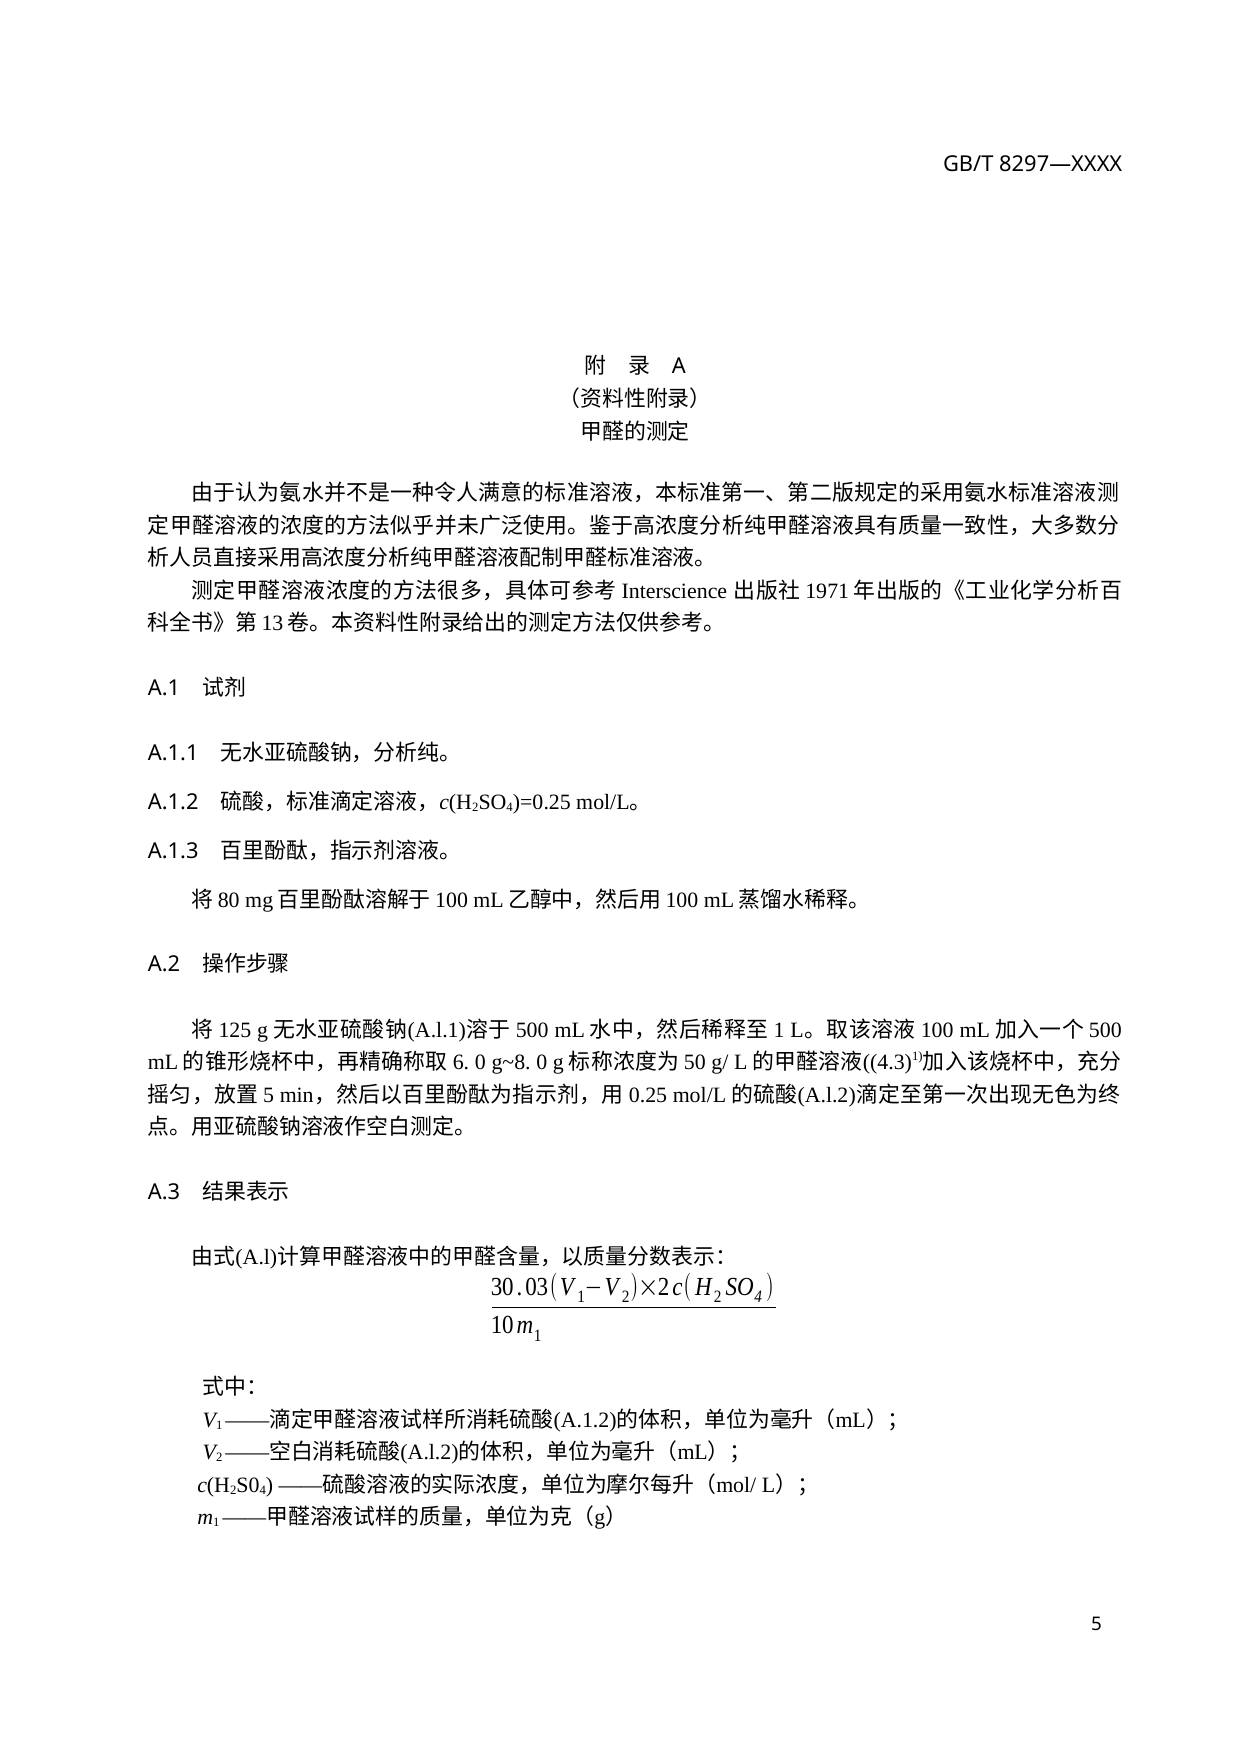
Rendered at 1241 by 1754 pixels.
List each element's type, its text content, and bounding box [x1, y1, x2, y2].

text 由式(A.l)计算甲醛溶液中的甲醛含量，以质量分数表示： [148, 1239, 1122, 1271]
text 试剂 [148, 670, 1122, 702]
text 将80 mg百里酚酞溶解于100 mL乙醇中，然后用100 mL蒸馏水稀释。 [148, 881, 1122, 914]
text 结果表示 [148, 1174, 1122, 1206]
text 式中： [148, 1369, 1122, 1401]
text 无水亚硫酸钠，分析纯。 [148, 735, 1122, 767]
text （资料性附录） 甲醛的测定 [148, 348, 1122, 446]
text 将无水亚硫酸钠(A.l.1)溶于500 mL水中，然后稀释至。取该溶液100 mL加入一个500 mL的锥形烧杯中，再精确称取6. 0 g~8. 标称浓度为/ L的甲醛溶液((4.3)1)加入该烧杯中，充分摇匀，放置5 min，然后以百里酚酞为指示剂，用0.25 mol/L的硫酸(A.l.2)滴定至第一次出现无色为终点。用亚硫酸钠溶液作空白测定。 [148, 1011, 1122, 1141]
text 百里酚酞，指示剂溶液。 [148, 832, 1122, 865]
text c(H2S04) ——硫酸溶液的实际浓度，单位为摩尔每升（mol/ L）； [148, 1466, 1122, 1499]
text 由于认为氨水并不是一种令人满意的标准溶液，本标准第一、第二版规定的采用氨水标准溶液测定甲醛溶液的浓度的方法似乎并未广泛使用。鉴于高浓度分析纯甲醛溶液具有质量一致性，大多数分析人员直接采用高浓度分析纯甲醛溶液配制甲醛标准溶液。 [148, 475, 1122, 572]
text 操作步骤 [148, 946, 1122, 979]
text m1 ——甲醛溶液试样的质量，单位为克（g） [148, 1499, 1122, 1531]
text V2 ——空白消耗硫酸(A.l.2)的体积，单位为毫升（mL）； [148, 1434, 1122, 1466]
text V1 ——滴定甲醛溶液试样所消耗硫酸()的体积，单位为毫升（mL）； [148, 1401, 1122, 1434]
text 测定甲醛溶液浓度的方法很多，具体可参考Interscience 出版社1971年出版的《工业化学分析百科全书》第13卷。本资料性附录给出的测定方法仅供参考。 [148, 572, 1122, 637]
text 硫酸，标准滴定溶液，c(H2SO4)=0.25 mol/L。 [148, 784, 1122, 816]
